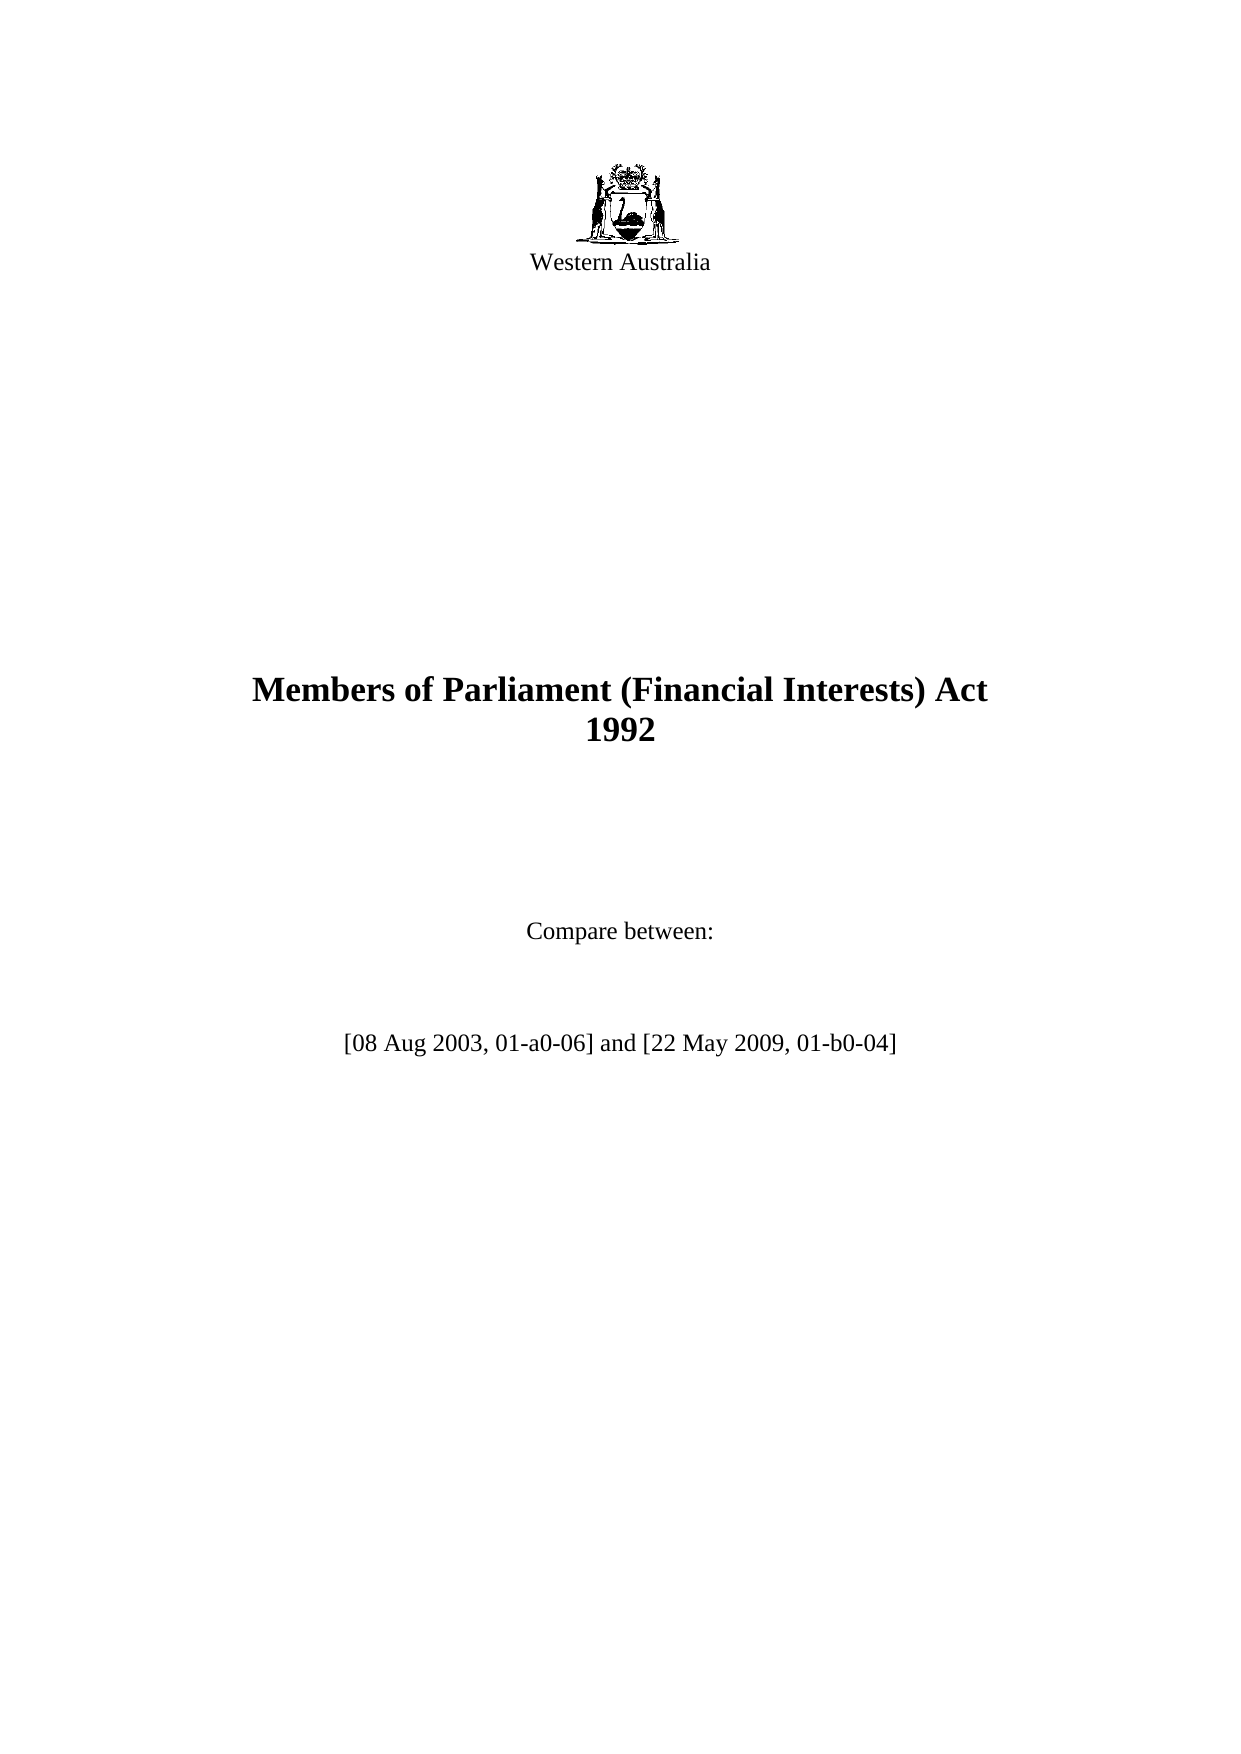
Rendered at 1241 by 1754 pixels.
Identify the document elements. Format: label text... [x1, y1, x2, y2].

text Western Australia [251, 247, 990, 276]
picture [575, 162, 679, 246]
text [08 Aug 2003, 01-a0-06] and [22 May 2009, 01-b0-04] [251, 1028, 990, 1057]
text Compare between: [251, 916, 990, 945]
text Members of Parliament (Financial Interests) Act 1992 [251, 668, 990, 749]
